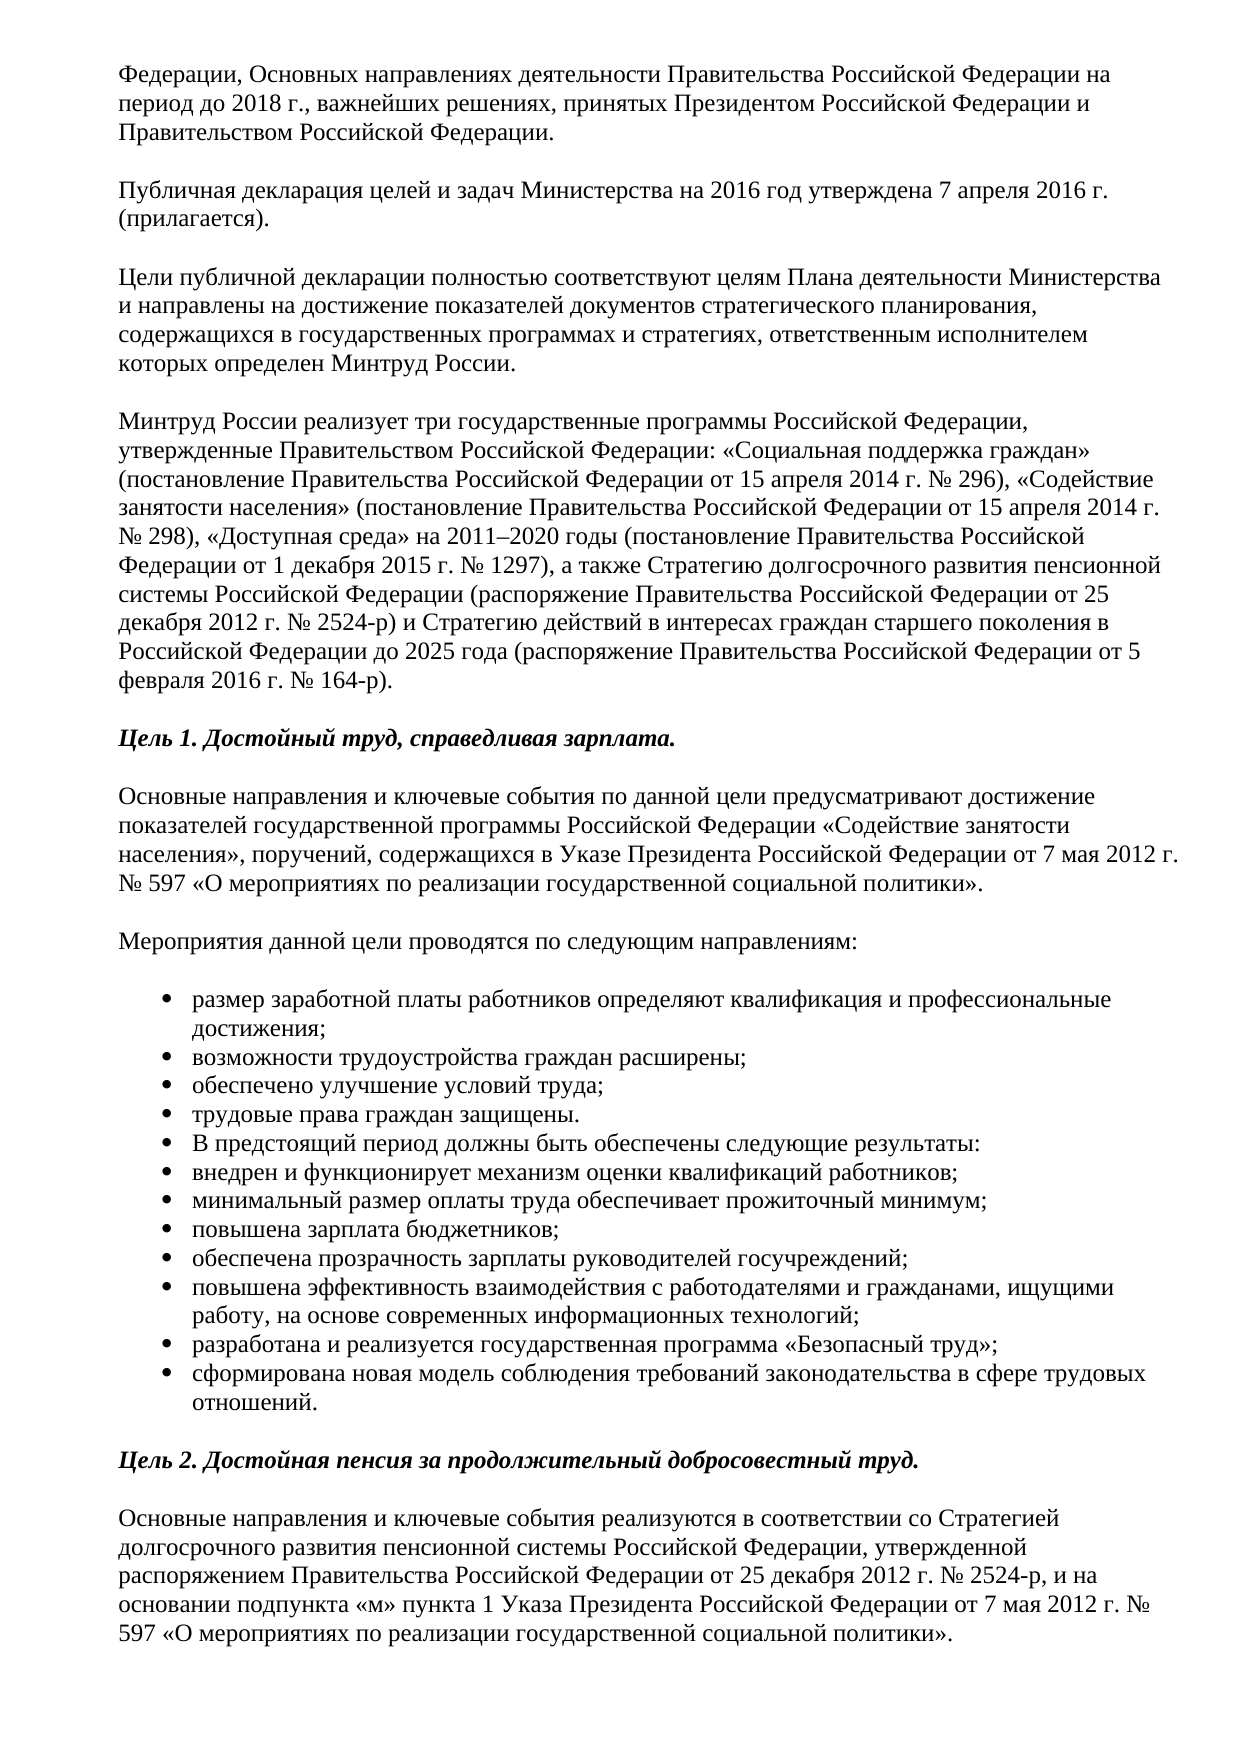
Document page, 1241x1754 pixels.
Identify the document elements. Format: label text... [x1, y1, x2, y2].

text Мероприятия данной цели проводятся по следующим направлениям: [118, 926, 1181, 955]
list размер заработной платы работников определяют квалификация и профессиональные достижения; [162, 984, 1181, 1042]
list повышена зарплата бюджетников; [162, 1214, 1181, 1243]
list повышена эффективность взаимодействия с работодателями и гражданами, ищущими работу, на основе современных информационных технологий; [162, 1272, 1181, 1329]
text Основные направления и ключевые события реализуются в соответствии со Стратегией долгосрочного развития пенсионной системы Российской Федерации, утвержденной распоряжением Правительства Российской Федерации от 25 декабря 2012 г. № 2524-р, и на основании подпункта «м» пункта 1 Указа Президента Российской Федерации от 7 мая 2012 г. № 597 «О мероприятиях по реализации государственной социальной политики». [118, 1503, 1181, 1647]
list трудовые права граждан защищены. [162, 1099, 1181, 1128]
text Минтруд России реализует три государственные программы Российской Федерации, утвержденные Правительством Российской Федерации: «Социальная поддержка граждан» (постановление Правительства Российской Федерации от 15 апреля 2014 г. № 296), «Содействие занятости населения» (постановление Правительства Российской Федерации от 15 апреля 2014 г. № 298), «Доступная среда» на 2011–2020 годы (постановление Правительства Российской Федерации от 1 декабря 2015 г. № 1297), а также Стратегию долгосрочного развития пенсионной системы Российской Федерации (распоряжение Правительства Российской Федерации от 25 декабря 2012 г. № 2524-р) и Стратегию действий в интересах граждан старшего поколения в Российской Федерации до 2025 года (распоряжение Правительства Российской Федерации от 5 февраля 2016 г. № 164-р). [118, 406, 1181, 694]
list обеспечена прозрачность зарплаты руководителей госучреждений; [162, 1243, 1181, 1272]
text Публичная декларация целей и задач Министерства на 2016 год утверждена 7 апреля 2016 г. (прилагается). [118, 175, 1181, 232]
list В предстоящий период должны быть обеспечены следующие результаты: [162, 1128, 1181, 1157]
list возможности трудоустройства граждан расширены; [162, 1042, 1181, 1070]
list внедрен и функционирует механизм оценки квалификаций работников; [162, 1157, 1181, 1185]
text Цель 2. Достойная пенсия за продолжительный добросовестный труд. [118, 1445, 1181, 1474]
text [118, 59, 1181, 145]
list сформирована новая модель соблюдения требований законодательства в сфере трудовых отношений. [162, 1358, 1181, 1415]
text Основные направления и ключевые события по данной цели предусматривают достижение показателей государственной программы Российской Федерации «Содействие занятости населения», поручений, содержащихся в Указе Президента Российской Федерации от 7 мая 2012 г. № 597 «О мероприятиях по реализации государственной социальной политики». [118, 781, 1181, 896]
text Цели публичной декларации полностью соответствуют целям Плана деятельности Министерства и направлены на достижение показателей документов стратегического планирования, содержащихся в государственных программах и стратегиях, ответственным исполнителем которых определен Минтруд России. [118, 262, 1181, 377]
list минимальный размер оплаты труда обеспечивает прожиточный минимум; [162, 1185, 1181, 1214]
text Цель 1. Достойный труд, справедливая зарплата. [118, 723, 1181, 752]
list разработана и реализуется государственная программа «Безопасный труд»; [162, 1329, 1181, 1358]
list обеспечено улучшение условий труда; [162, 1070, 1181, 1099]
